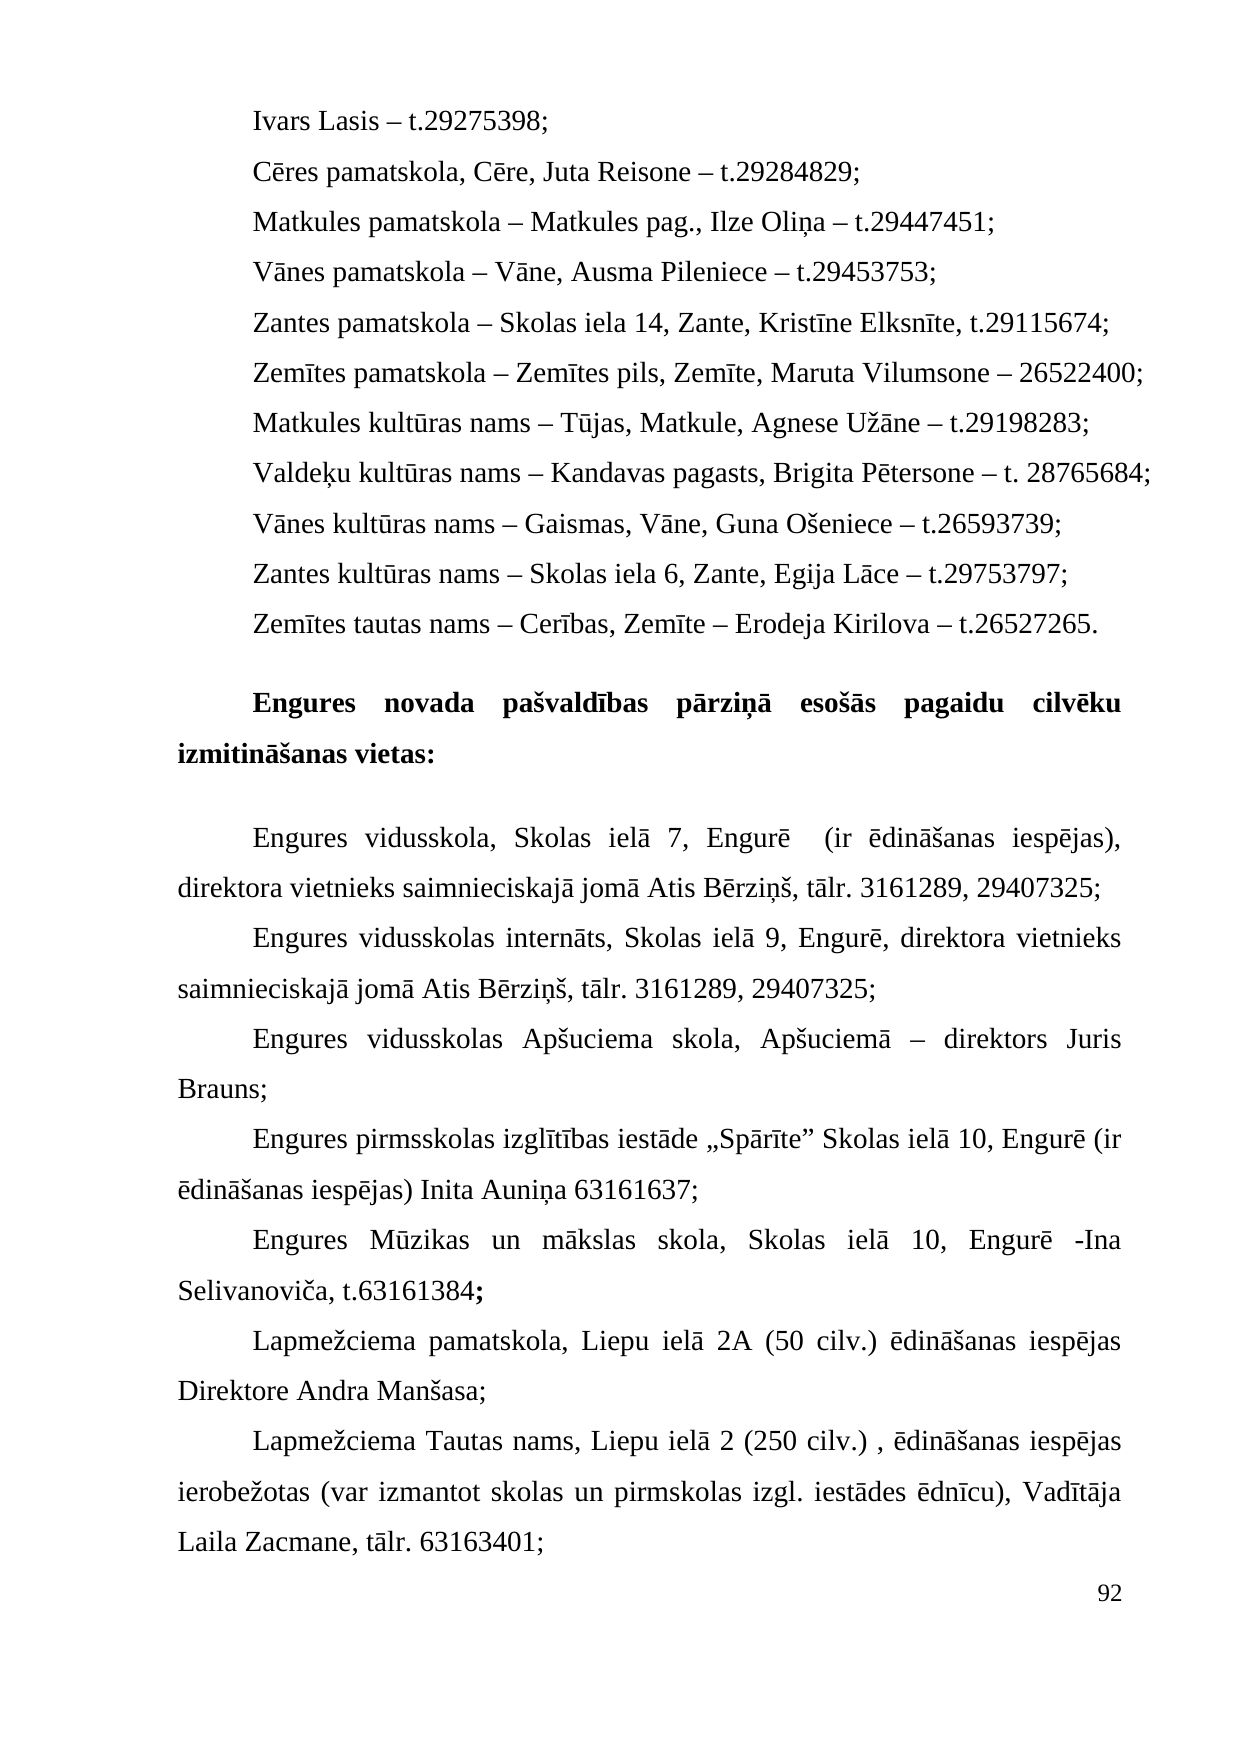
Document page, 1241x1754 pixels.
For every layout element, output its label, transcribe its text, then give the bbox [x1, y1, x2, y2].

text Engures vidusskola, Skolas ielā 7, Engurē (ir ēdināšanas iespējas), direktora vietnieks saimnieciskajā jomā Atis Bērziņš, tālr. 3161289, 29407325; [177, 820, 1122, 904]
text Valdeķu kultūras nams – Kandavas pagasts, Brigita Pētersone – t. 28765684; [177, 456, 1240, 489]
text Cēres pamatskola, Cēre, Juta Reisone – t.29284829; [177, 154, 1240, 187]
text Vānes kultūras nams – Gaismas, Vāne, Guna Ošeniece – t.26593739; [177, 506, 1240, 539]
text Engures vidusskolas internāts, Skolas ielā 9, Engurē, direktora vietnieks saimnieciskajā jomā Atis Bērziņš, tālr. 3161289, 29407325; [177, 920, 1122, 1004]
text Zemītes tautas nams – Cerības, Zemīte – Erodeja Kirilova – t.26527265. [177, 607, 1240, 640]
text Engures pirmsskolas izglītības iestāde „Spārīte” Skolas ielā 10, Engurē (ir ēdināšanas iespējas) Inita Auniņa 63161637; [177, 1122, 1122, 1206]
text Vānes pamatskola – Vāne, Ausma Pileniece – t.29453753; [177, 254, 1240, 288]
text Matkules pamatskola – Matkules pag., Ilze Oliņa – t.29447451; [177, 204, 1240, 238]
text Engures novada pašvaldības pārziņā esošās pagaidu cilvēku izmitināšanas vietas: [177, 686, 1122, 769]
text Zemītes pamatskola – Zemītes pils, Zemīte, Maruta Vilumsone – 26522400; [177, 355, 1240, 388]
text Zantes pamatskola – Skolas iela 14, Zante, Kristīne Elksnīte, t.29115674; [177, 305, 1240, 338]
text Engures Mūzikas un mākslas skola, Skolas ielā 10, Engurē -Ina Selivanoviča, t.63161384; [177, 1222, 1122, 1306]
text Lapmežciema pamatskola, Liepu ielā 2A (50 cilv.) ēdināšanas iespējas Direktore Andra Manšasa; [177, 1323, 1122, 1407]
text Lapmežciema Tautas nams, Liepu ielā 2 (250 cilv.) , ēdināšanas iespējas ierobežotas (var izmantot skolas un pirmskolas izgl. iestādes ēdnīcu), Vadītāja Laila Zacmane, tālr. 63163401; [177, 1423, 1122, 1558]
text Zantes kultūras nams – Skolas iela 6, Zante, Egija Lāce – t.29753797; [177, 556, 1240, 590]
text Engures vidusskolas Apšuciema skola, Apšuciemā – direktors Juris Brauns; [177, 1021, 1122, 1105]
text Matkules kultūras nams – Tūjas, Matkule, Agnese Užāne – t.29198283; [177, 405, 1240, 439]
text Ivars Lasis – t.29275398; [177, 103, 1240, 137]
